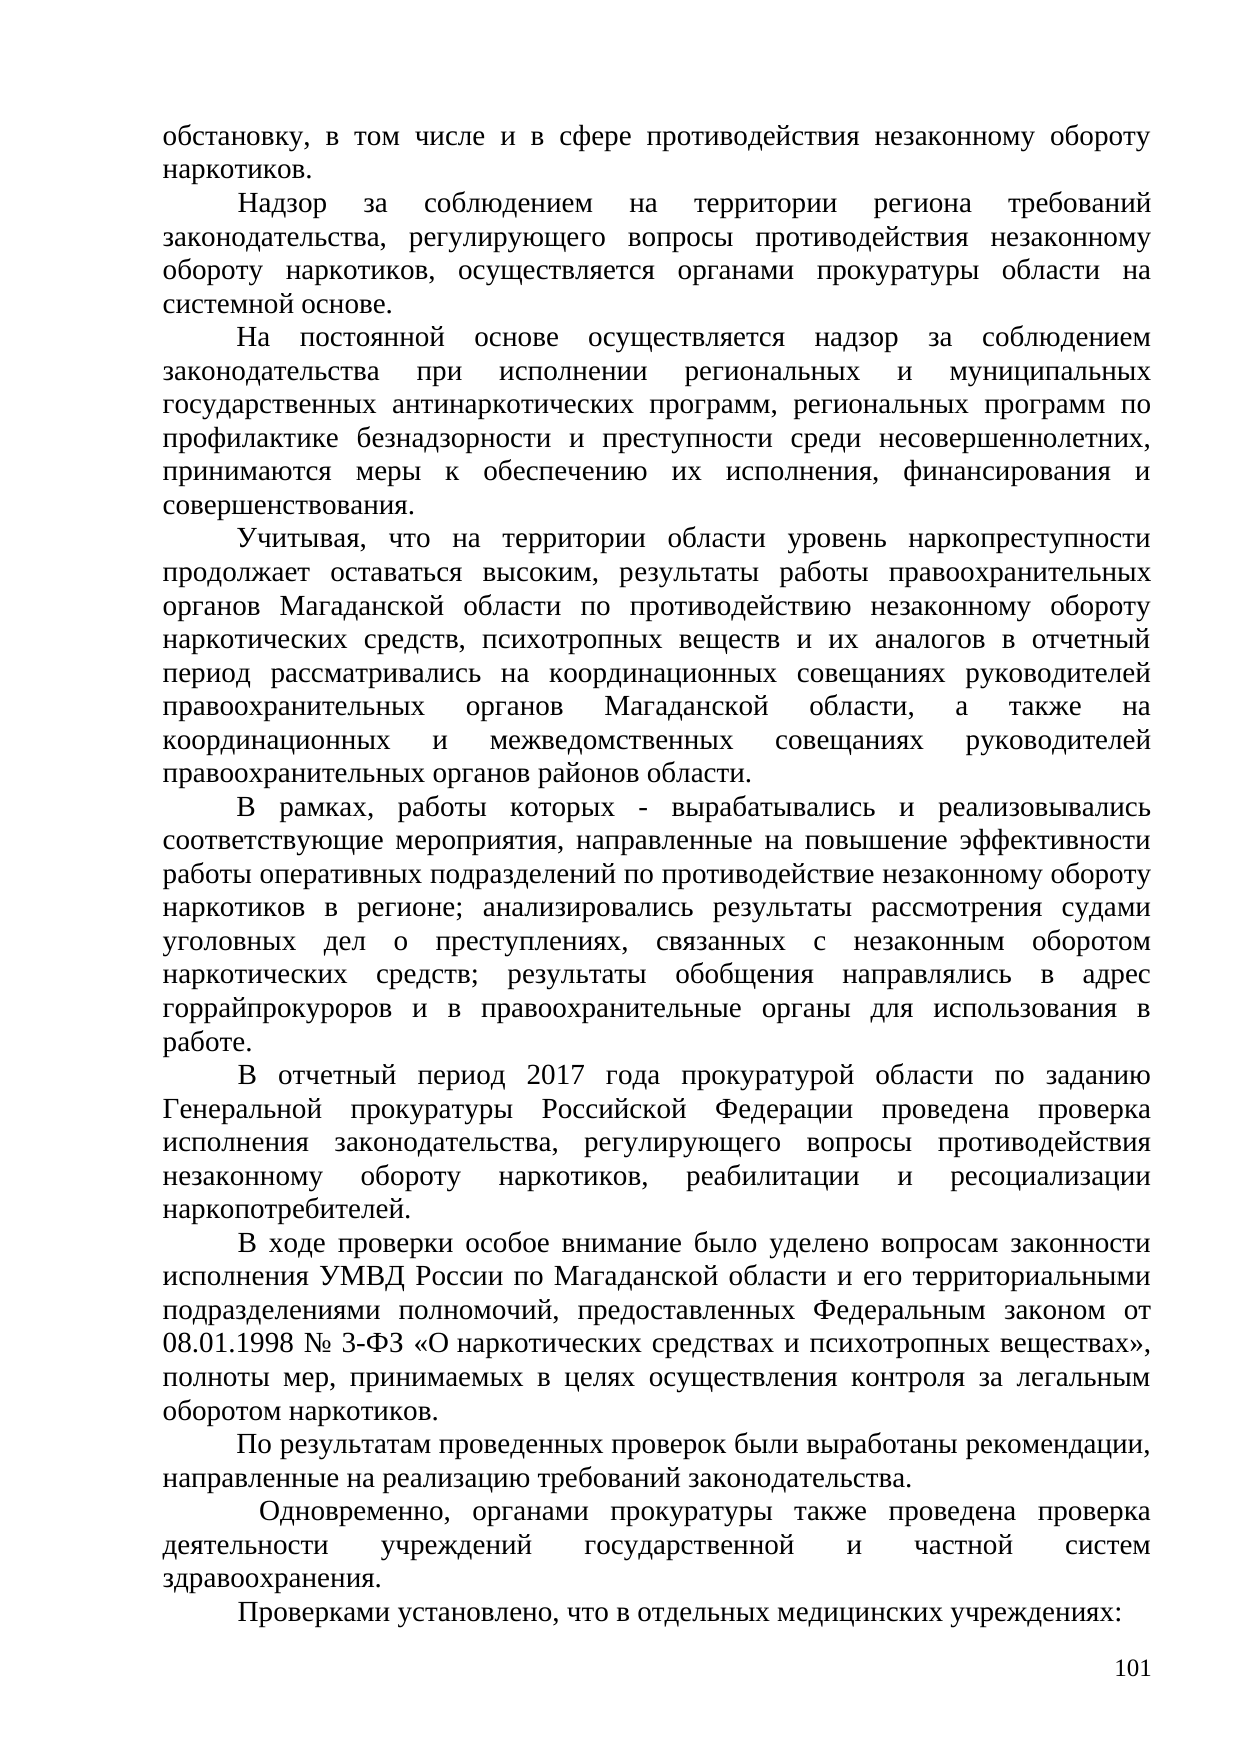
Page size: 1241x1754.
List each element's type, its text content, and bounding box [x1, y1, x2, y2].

text Учитывая, что на территории области уровень наркопреступности продолжает оставаться высоким, результаты работы правоохранительных органов Магаданской области по противодействию незаконному обороту наркотических средств, психотропных веществ и их аналогов в отчетный период рассматривались на координационных совещаниях руководителей правоохранительных органов Магаданской области, а также на координационных и межведомственных совещаниях руководителей правоохранительных органов районов области. [162, 521, 1152, 789]
text По результатам проведенных проверок были выработаны рекомендации, направленные на реализацию требований законодательства. [162, 1426, 1152, 1493]
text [162, 118, 1152, 185]
text Одновременно, органами прокуратуры также проведена проверка деятельности учреждений государственной и частной систем здравоохранения. [162, 1493, 1152, 1594]
text Проверками установлено, что в отдельных медицинских учреждениях: [162, 1594, 1152, 1627]
text На постоянной основе осуществляется надзор за соблюдением законодательства при исполнении региональных и муниципальных государственных антинаркотических программ, региональных программ по профилактике безнадзорности и преступности среди несовершеннолетних, принимаются меры к обеспечению их исполнения, финансирования и совершенствования. [162, 319, 1152, 521]
text В отчетный период 2017 года прокуратурой области по заданию Генеральной прокуратуры Российской Федерации проведена проверка исполнения законодательства, регулирующего вопросы противодействия незаконному обороту наркотиков, реабилитации и ресоциализации наркопотребителей. [162, 1057, 1152, 1225]
text В ходе проверки особое внимание было уделено вопросам законности исполнения УМВД России по Магаданской области и его территориальными подразделениями полномочий, предоставленных Федеральным законом от 08.01.1998 № 3-ФЗ «О наркотических средствах и психотропных веществах», полноты мер, принимаемых в целях осуществления контроля за легальным оборотом наркотиков. [162, 1225, 1152, 1426]
text В рамках, работы которых - вырабатывались и реализовывались соответствующие мероприятия, направленные на повышение эффективности работы оперативных подразделений по противодействие незаконному обороту наркотиков в регионе; анализировались результаты рассмотрения судами уголовных дел о преступлениях, связанных с незаконным оборотом наркотических средств; результаты обобщения направлялись в адрес горрайпрокуроров и в правоохранительные органы для использования в работе. [162, 789, 1152, 1057]
text Надзор за соблюдением на территории региона требований законодательства, регулирующего вопросы противодействия незаконному обороту наркотиков, осуществляется органами прокуратуры области на системной основе. [162, 185, 1152, 319]
